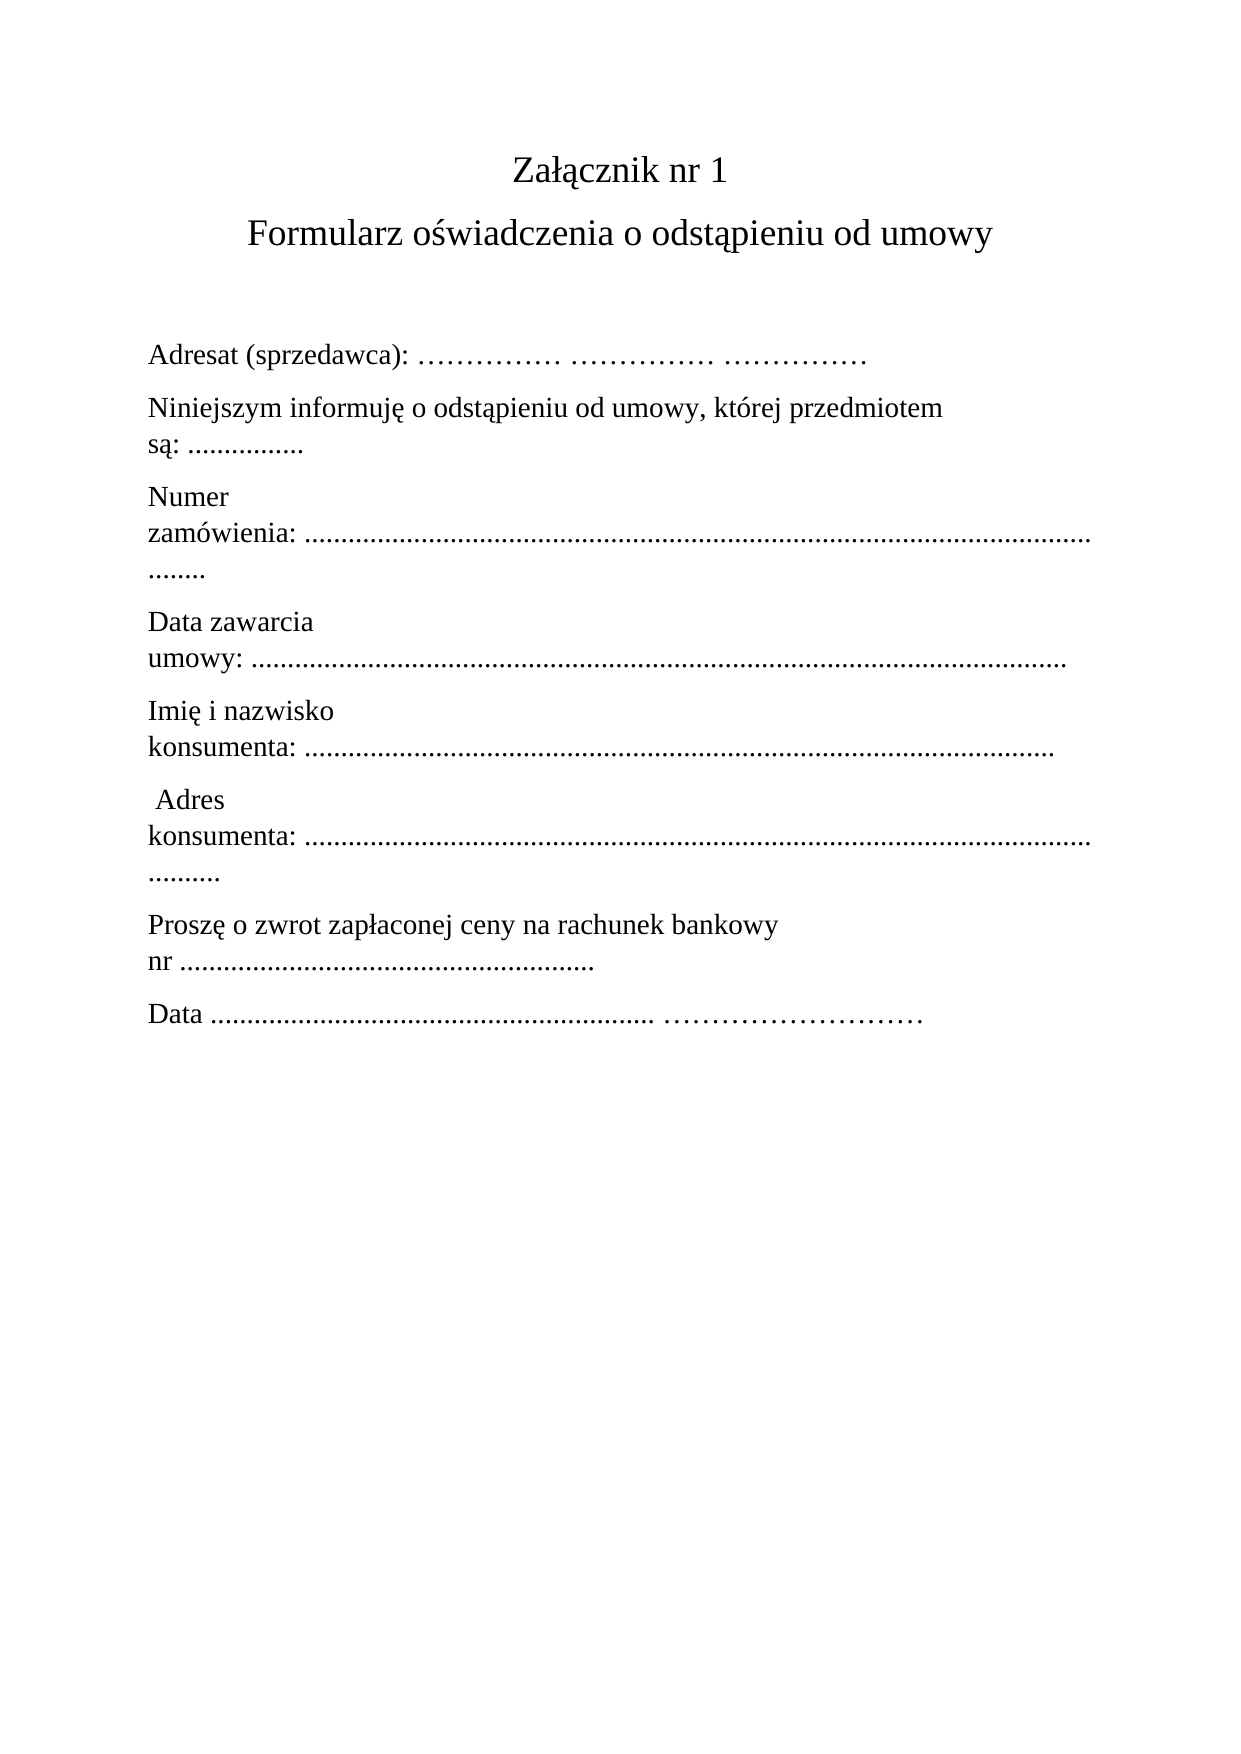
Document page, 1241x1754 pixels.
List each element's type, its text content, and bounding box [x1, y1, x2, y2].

text Adres konsumenta: ...................................................................................................................... [148, 782, 1093, 888]
text Imię i nazwisko konsumenta: ....................................................................................................... [148, 693, 1093, 763]
text Adresat (sprzedawca): …………… …………… …………… [148, 337, 1093, 371]
text Proszę o zwrot zapłaconej ceny na rachunek bankowy nr ......................................................... [148, 907, 1093, 977]
text Niniejszym informuję o odstąpieniu od umowy, której przedmiotem są: ................ [148, 390, 1093, 460]
text Data ............................................................. ……………………… [148, 996, 1093, 1030]
text Załącznik nr 1 [148, 148, 1093, 191]
text Formularz oświadczenia o odstąpieniu od umowy [148, 211, 1093, 254]
text Numer zamówienia: .................................................................................................................... [148, 479, 1093, 585]
text Data zawarcia umowy: ................................................................................................................ [148, 604, 1093, 674]
